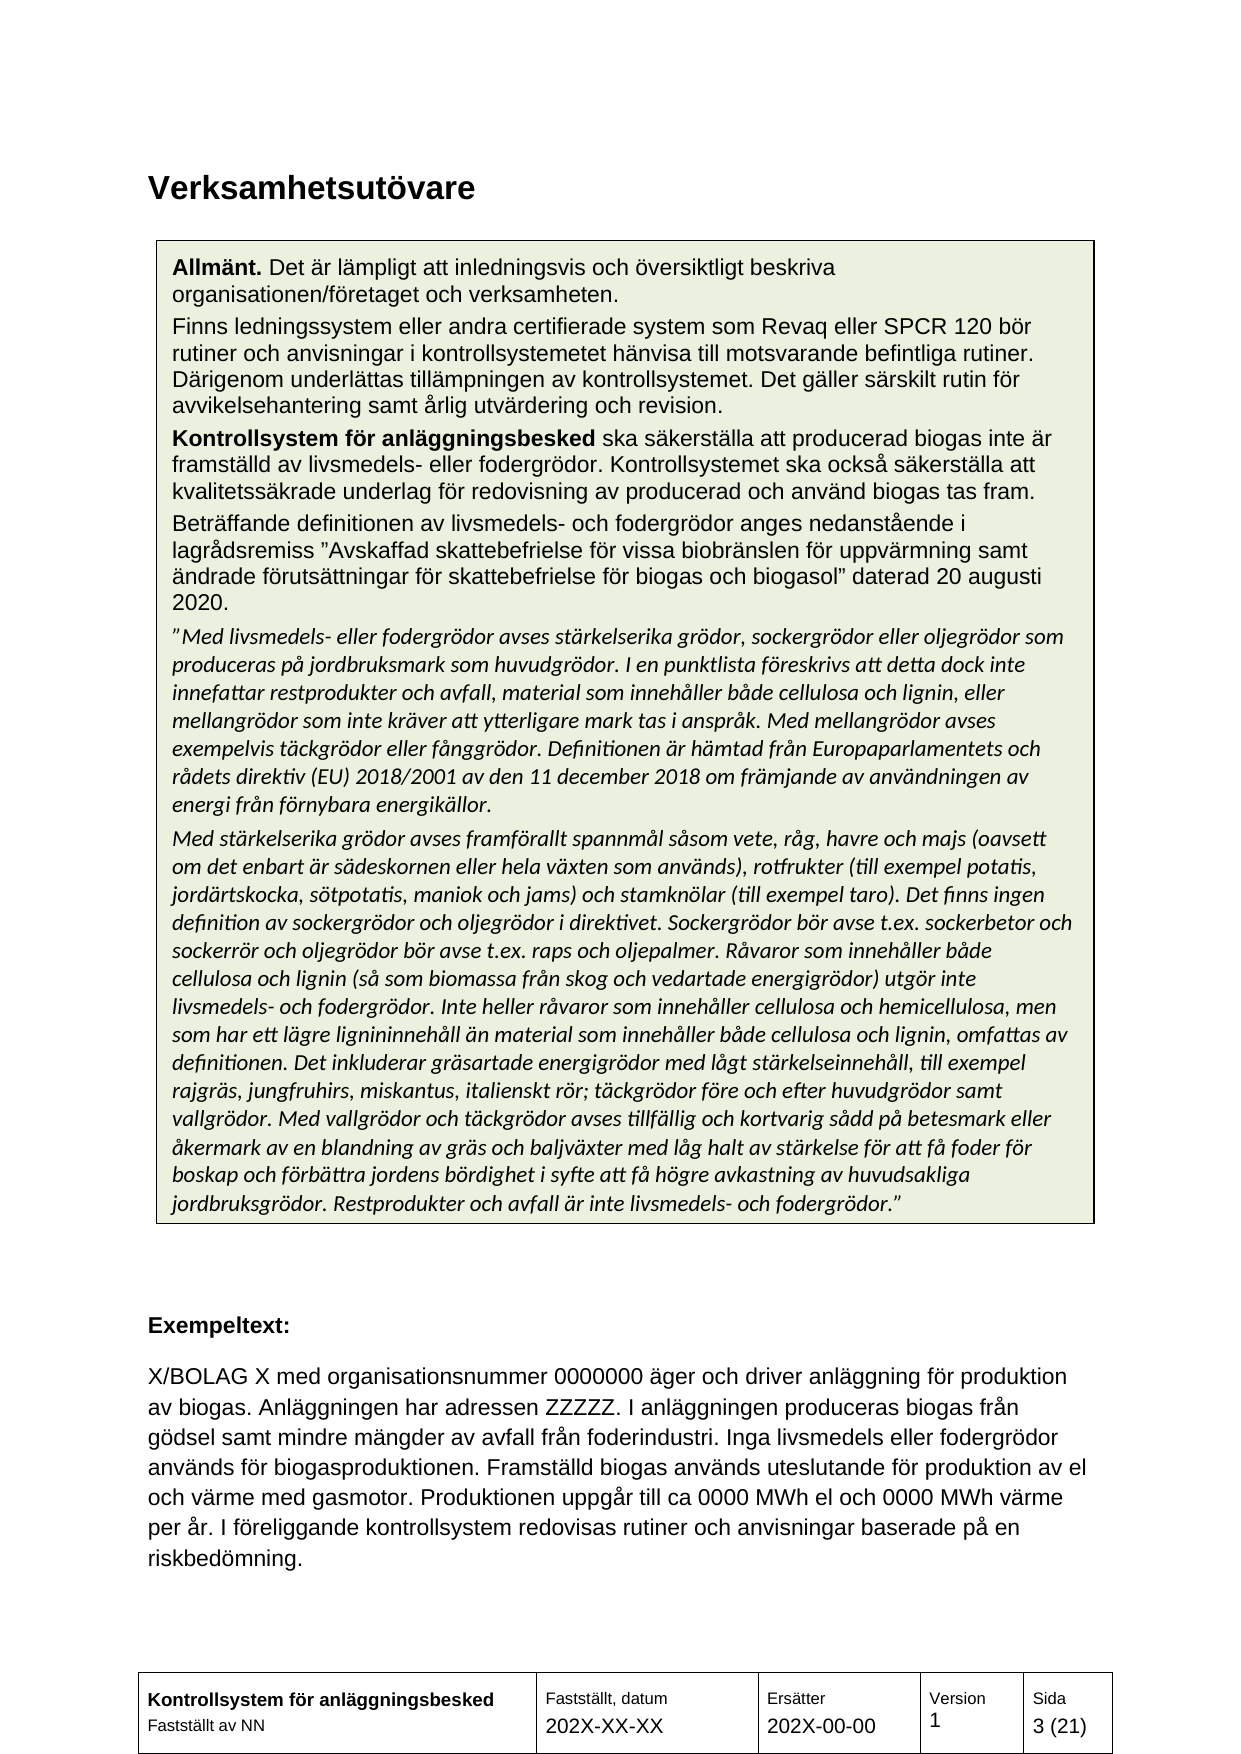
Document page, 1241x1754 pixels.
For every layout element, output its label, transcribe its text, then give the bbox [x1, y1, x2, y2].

subtitle Verksamhetsutövare [148, 168, 1092, 207]
text X/BOLAG X med organisationsnummer 0000000 äger och driver anläggning för produktion av biogas. Anläggningen har adressen ZZZZZ. I anläggningen produceras biogas från gödsel samt mindre mängder av avfall från foderindustri. Inga livsmedels eller fodergrödor används för biogasproduktionen. Framställd biogas används uteslutande för produktion av el och värme med gasmotor. Produktionen uppgår till ca 0000 MWh el och 0000 MWh värme per år. I föreliggande kontrollsystem redovisas rutiner och anvisningar baserade på en riskbedömning. [148, 1363, 1092, 1571]
text Exempeltext: [148, 1312, 1092, 1338]
